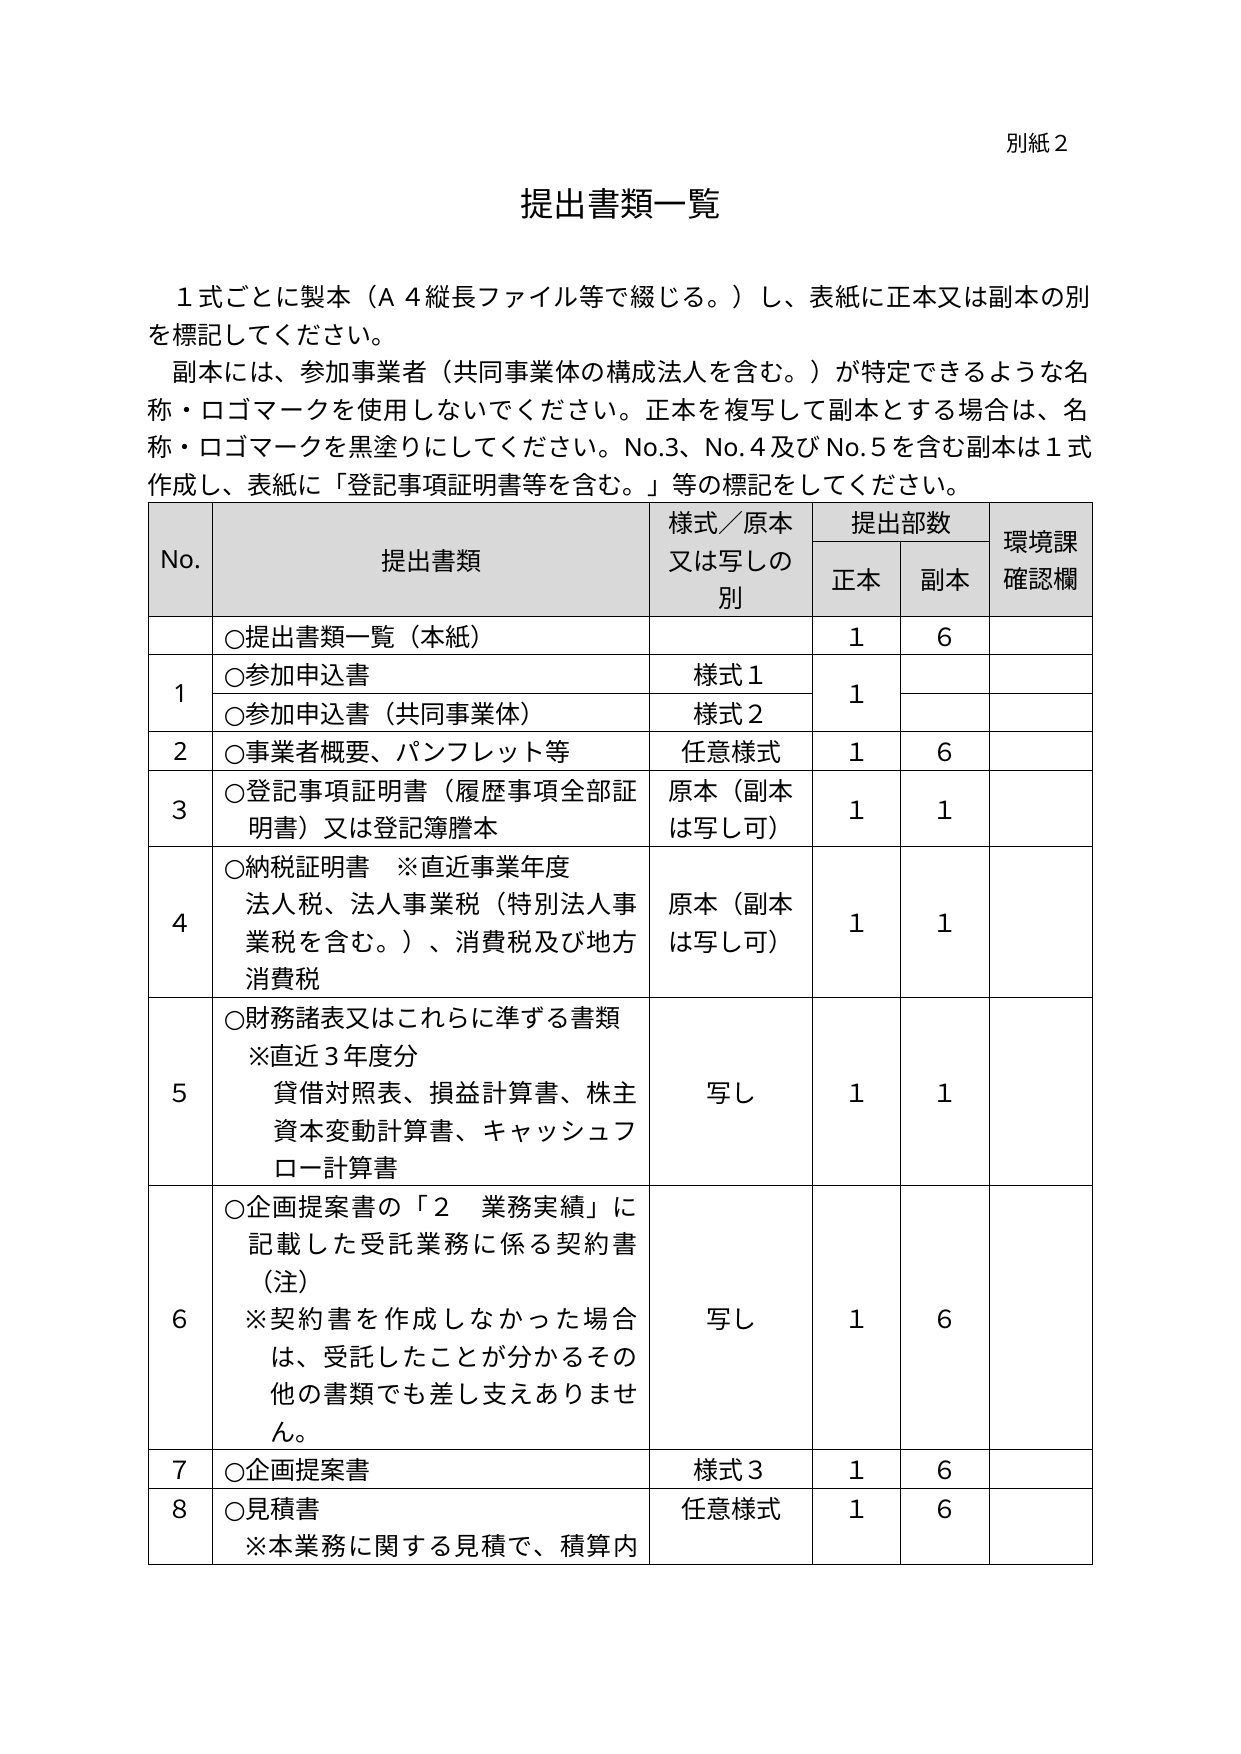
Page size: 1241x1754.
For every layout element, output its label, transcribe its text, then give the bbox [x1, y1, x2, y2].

table_cell [990, 771, 1092, 846]
subtitle 提出書類一覧 [148, 164, 1092, 239]
table_cell ４ [149, 847, 212, 997]
table_cell １ [813, 1489, 900, 1563]
table_cell 任意様式 [650, 1489, 812, 1563]
table_cell ○財務諸表又はこれらに準ずる書類 ※直近3年度分 貸借対照表、損益計算書、株主資本変動計算書、キャッシュフロー計算書 [213, 998, 649, 1185]
table_cell ○提出書類一覧（本紙） [213, 617, 649, 654]
table_cell ○企画提案書の「２ 業務実績」に記載した受託業務に係る契約書（注） ※契約書を作成しなかった場合は、受託したことが分かるその他の書類でも差し支えありません。 [213, 1186, 649, 1449]
table_header 提出書類 [213, 503, 649, 616]
table_cell １ [813, 1186, 900, 1449]
table_cell １ [813, 847, 900, 997]
table_cell 1 [149, 655, 212, 731]
table_cell ６ [901, 1489, 989, 1563]
table_cell 様式２ [650, 694, 812, 731]
table_cell ○企画提案書 [213, 1450, 649, 1487]
table_cell ６ [901, 1186, 989, 1449]
table_cell ６ [901, 1450, 989, 1487]
table_header No. [149, 503, 212, 616]
table_cell １ [813, 1450, 900, 1487]
table_cell [149, 617, 212, 654]
table_cell [990, 694, 1092, 731]
table_cell ３ [149, 771, 212, 846]
table_cell 写し [650, 998, 812, 1185]
table_header 様式／原本又は写しの別 [650, 503, 812, 616]
table_cell [990, 1186, 1092, 1449]
table_cell [990, 732, 1092, 770]
table_cell ○納税証明書 ※直近事業年度 法人税、法人事業税（特別法人事業税を含む。）、消費税及び地方消費税 [213, 847, 649, 997]
table_cell [990, 1489, 1092, 1563]
table_cell [990, 847, 1092, 997]
table_cell １ [813, 771, 900, 846]
table_header 提出部数 [813, 503, 989, 541]
table_cell [990, 617, 1092, 654]
table_cell 原本（副本は写し可） [650, 847, 812, 997]
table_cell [213, 1489, 649, 1563]
table_cell 写し [650, 1186, 812, 1449]
table_cell ５ [149, 998, 212, 1185]
table_cell 原本（副本は写し可） [650, 771, 812, 846]
table_cell １ [813, 655, 900, 731]
table_cell ７ [149, 1450, 212, 1487]
table_cell １ [813, 617, 900, 654]
text 副本には、参加事業者（共同事業体の構成法人を含む。）が特定できるような名称・ロゴマークを使用しないでください。正本を複写して副本とする場合は、名称・ロゴマークを黒塗りにしてください。No.3、No.４及びNo.５を含む副本は１式作成し、表紙に「登記事項証明書等を含む。」等の標記をしてください。 [148, 352, 1092, 502]
table_cell ○登記事項証明書（履歴事項全部証明書）又は登記簿謄本 [213, 771, 649, 846]
table_cell [990, 1450, 1092, 1487]
table_cell ○参加申込書（共同事業体） [213, 694, 649, 731]
table_cell [990, 998, 1092, 1185]
table_cell ８ [149, 1489, 212, 1563]
table_cell 正本 [813, 542, 900, 616]
table_cell ６ [901, 617, 989, 654]
table_cell 副本 [901, 542, 989, 616]
table_header 環境課 確認欄 [990, 503, 1092, 616]
table_cell [901, 655, 989, 693]
table_cell 様式１ [650, 655, 812, 693]
table_cell ○事業者概要、パンフレット等 [213, 732, 649, 770]
table_cell [650, 617, 812, 654]
table_cell １ [901, 998, 989, 1185]
table_cell １ [813, 732, 900, 770]
table_cell ○参加申込書 [213, 655, 649, 693]
table_cell [990, 655, 1092, 693]
table_cell ６ [149, 1186, 212, 1449]
table_cell 様式３ [650, 1450, 812, 1487]
table_cell １ [813, 998, 900, 1185]
table_cell １ [901, 771, 989, 846]
table_cell 2 [149, 732, 212, 770]
table_cell [901, 694, 989, 731]
table_cell １ [901, 847, 989, 997]
table_cell ６ [901, 732, 989, 770]
text １式ごとに製本（A４縦長ファイル等で綴じる。）し、表紙に正本又は副本の別を標記してください。 [148, 277, 1092, 352]
table_cell 任意様式 [650, 732, 812, 770]
